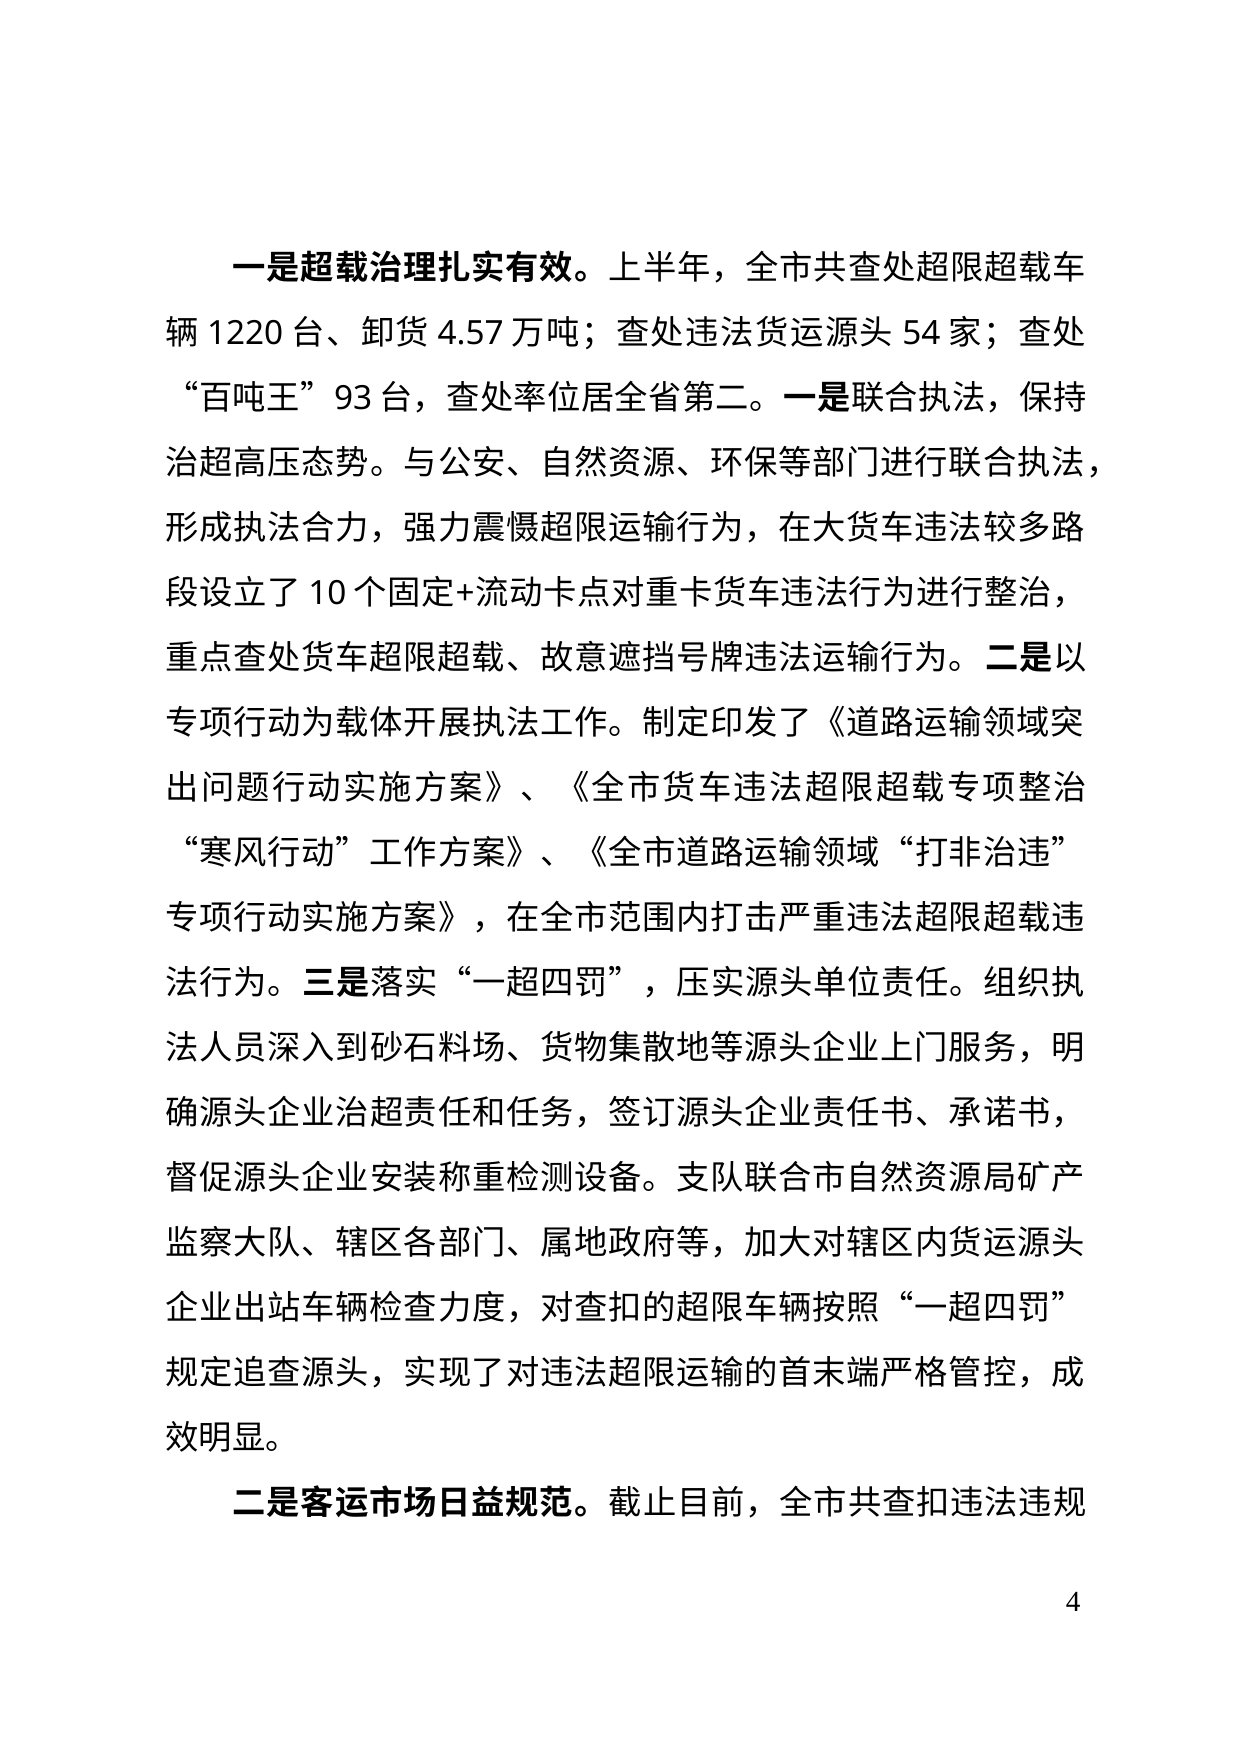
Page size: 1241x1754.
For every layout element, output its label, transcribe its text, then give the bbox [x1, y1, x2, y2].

text 一是超载治理扎实有效。上半年，全市共查处超限超载车辆1220台、卸货4.57万吨；查处违法货运源头54家；查处“百吨王”93台，查处率位居全省第二。一是联合执法，保持治超高压态势。与公安、自然资源、环保等部门进行联合执法，形成执法合力，强力震慑超限运输行为，在大货车违法较多路段设立了10个固定+流动卡点对重卡货车违法行为进行整治，重点查处货车超限超载、故意遮挡号牌违法运输行为。二是以专项行动为载体开展执法工作。制定印发了《道路运输领域突出问题行动实施方案》、《全市货车违法超限超载专项整治“寒风行动”工作方案》、《全市道路运输领域“打非治违”专项行动实施方案》，在全市范围内打击严重违法超限超载违法行为。三是落实“一超四罚”，压实源头单位责任。组织执法人员深入到砂石料场、货物集散地等源头企业上门服务，明确源头企业治超责任和任务，签订源头企业责任书、承诺书，督促源头企业安装称重检测设备。支队联合市自然资源局矿产监察大队、辖区各部门、属地政府等，加大对辖区内货运源头企业出站车辆检查力度，对查扣的超限车辆按照“一超四罚”规定追查源头，实现了对违法超限运输的首末端严格管控，成效明显。 [165, 233, 1087, 1468]
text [165, 1468, 1087, 1533]
